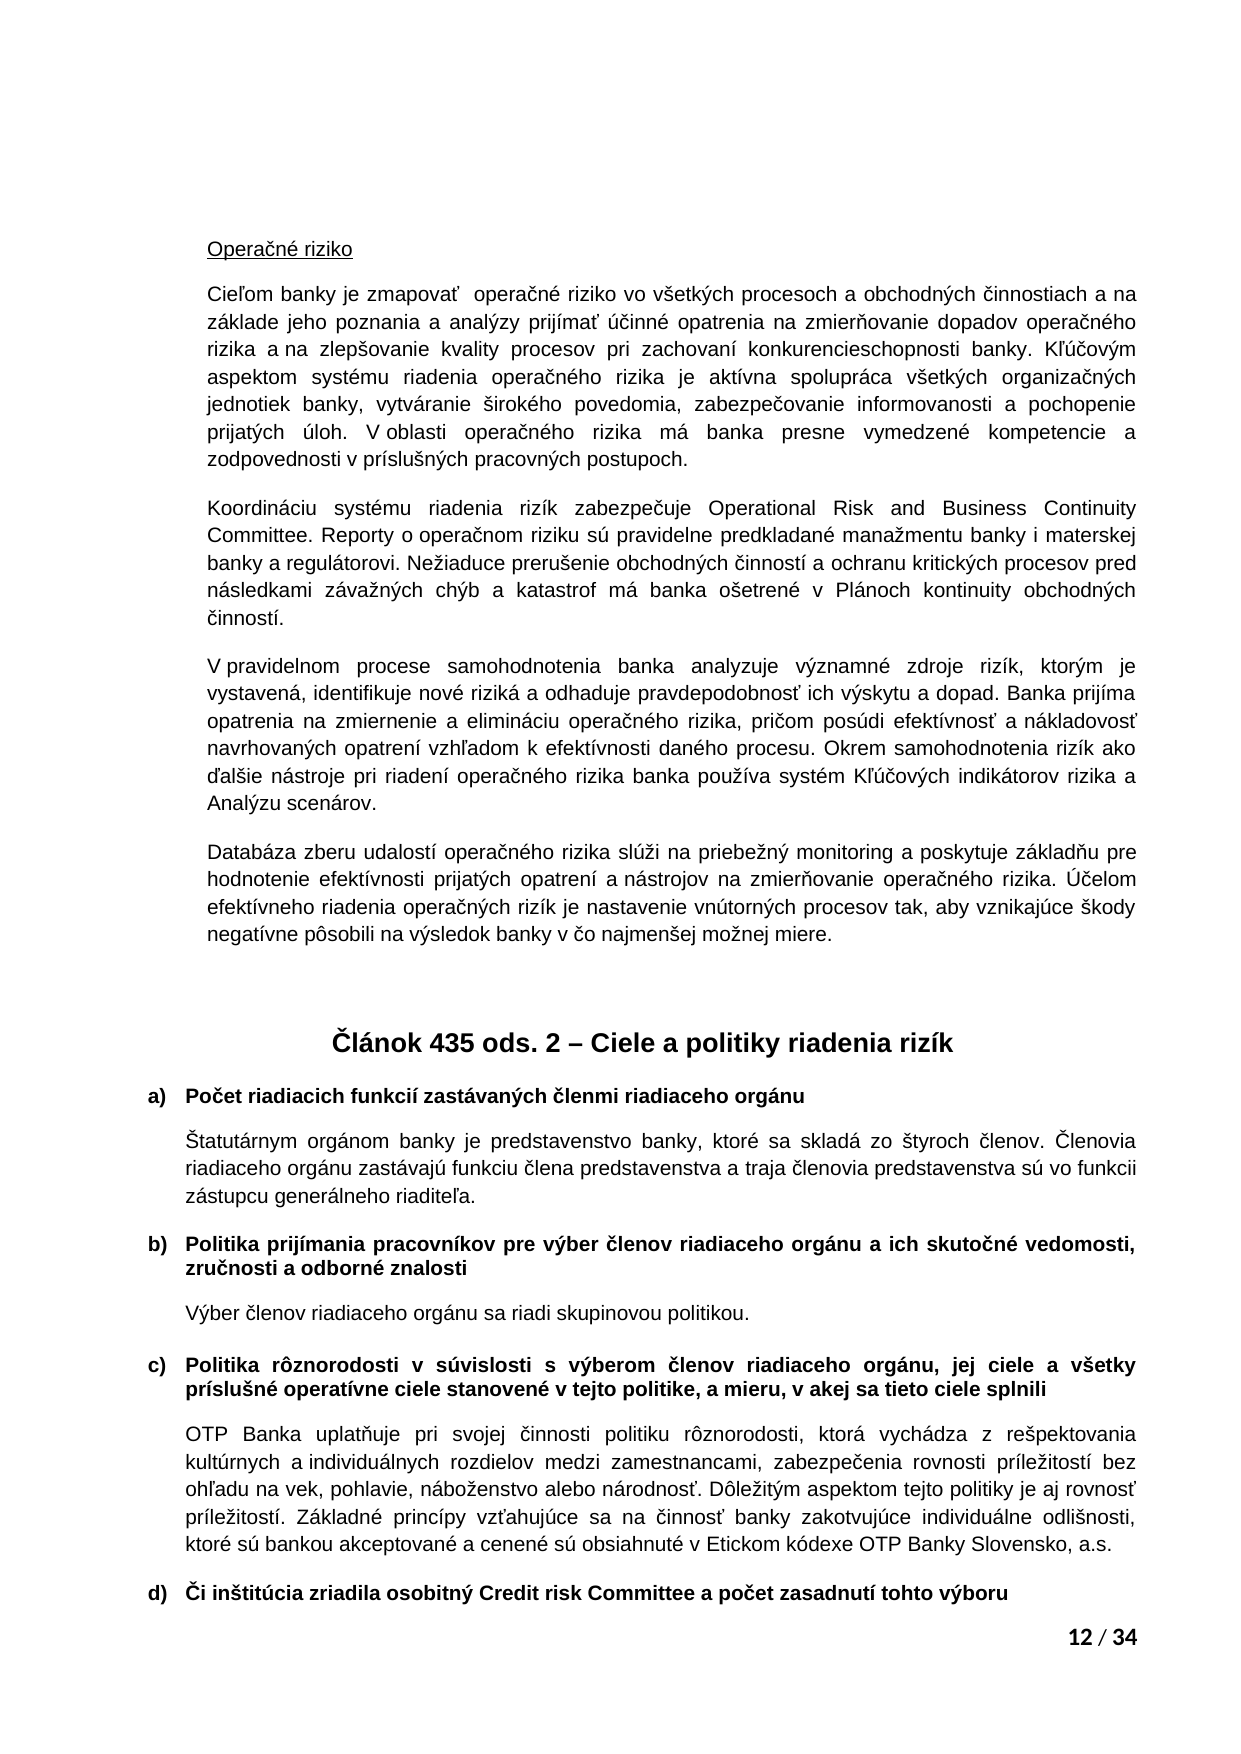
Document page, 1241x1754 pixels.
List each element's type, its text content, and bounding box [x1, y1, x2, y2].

list Politika prijímania pracovníkov pre výber členov riadiaceho orgánu a ich skutočné vedomosti, zručnosti a odborné znalosti [148, 1232, 1137, 1280]
list Politika rôznorodosti v súvislosti s výberom členov riadiaceho orgánu, jej ciele a všetky príslušné operatívne ciele stanovené v tejto politike, a mieru, v akej sa tieto ciele splnili [148, 1353, 1137, 1401]
list Či inštitúcia zriadila osobitný Credit risk Committee a počet zasadnutí tohto výboru [148, 1580, 1137, 1604]
text OTP Banka uplatňuje pri svojej činnosti politiku rôznorodosti, ktorá vychádza z rešpektovania kultúrnych a individuálnych rozdielov medzi zamestnancami, zabezpečenia rovnosti príležitostí bez ohľadu na vek, pohlavie, náboženstvo alebo národnosť. Dôležitým aspektom tejto politiky je aj rovnosť príležitostí. Základné princípy vzťahujúce sa na činnosť banky zakotvujúce individuálne odlišnosti, ktoré sú bankou akceptované a cenené sú obsiahnuté v Etickom kódexe OTP Banky Slovensko, a.s. [185, 1422, 1137, 1556]
text Článok 435 ods. 2 – Ciele a politiky riadenia rizík [148, 1027, 1137, 1058]
text Databáza zberu udalostí operačného rizika slúži na priebežný monitoring a poskytuje základňu pre hodnotenie efektívnosti prijatých opatrení a nástrojov na zmierňovanie operačného rizika. Účelom efektívneho riadenia operačných rizík je nastavenie vnútorných procesov tak, aby vznikajúce škody negatívne pôsobili na výsledok banky v čo najmenšej možnej miere. [207, 839, 1137, 946]
list Počet riadiacich funkcií zastávaných členmi riadiaceho orgánu [148, 1084, 1137, 1108]
text Výber členov riadiaceho orgánu sa riadi skupinovou politikou. [185, 1301, 1137, 1325]
text Koordináciu systému riadenia rizík zabezpečuje Operational Risk and Business Continuity Committee. Reporty o operačnom riziku sú pravidelne predkladané manažmentu banky i materskej banky a regulátorovi. Nežiaduce prerušenie obchodných činností a ochranu kritických procesov pred následkami závažných chýb a katastrof má banka ošetrené v Plánoch kontinuity obchodných činností. [207, 495, 1137, 629]
text Štatutárnym orgánom banky je predstavenstvo banky, ktoré sa skladá zo štyroch členov. Členovia riadiaceho orgánu zastávajú funkciu člena predstavenstva a traja členovia predstavenstva sú vo funkcii zástupcu generálneho riaditeľa. [185, 1129, 1137, 1208]
text V pravidelnom procese samohodnotenia banka analyzuje významné zdroje rizík, ktorým je vystavená, identifikuje nové riziká a odhaduje pravdepodobnosť ich výskytu a dopad. Banka prijíma opatrenia na zmiernenie a elimináciu operačného rizika, pričom posúdi efektívnosť a nákladovosť navrhovaných opatrení vzhľadom k efektívnosti daného procesu. Okrem samohodnotenia rizík ako ďalšie nástroje pri riadení operačného rizika banka používa systém Kľúčových indikátorov rizika a Analýzu scenárov. [207, 654, 1137, 815]
text Cieľom banky je zmapovať operačné riziko vo všetkých procesoch a obchodných činnostiach a na základe jeho poznania a analýzy prijímať účinné opatrenia na zmierňovanie dopadov operačného rizika a na zlepšovanie kvality procesov pri zachovaní konkurencieschopnosti banky. Kľúčovým aspektom systému riadenia operačného rizika je aktívna spolupráca všetkých organizačných jednotiek banky, vytváranie širokého povedomia, zabezpečovanie informovanosti a pochopenie prijatých úloh. V oblasti operačného rizika má banka presne vymedzené kompetencie a zodpovednosti v príslušných pracovných postupoch. [207, 282, 1137, 471]
text Operačné riziko [207, 237, 1137, 261]
